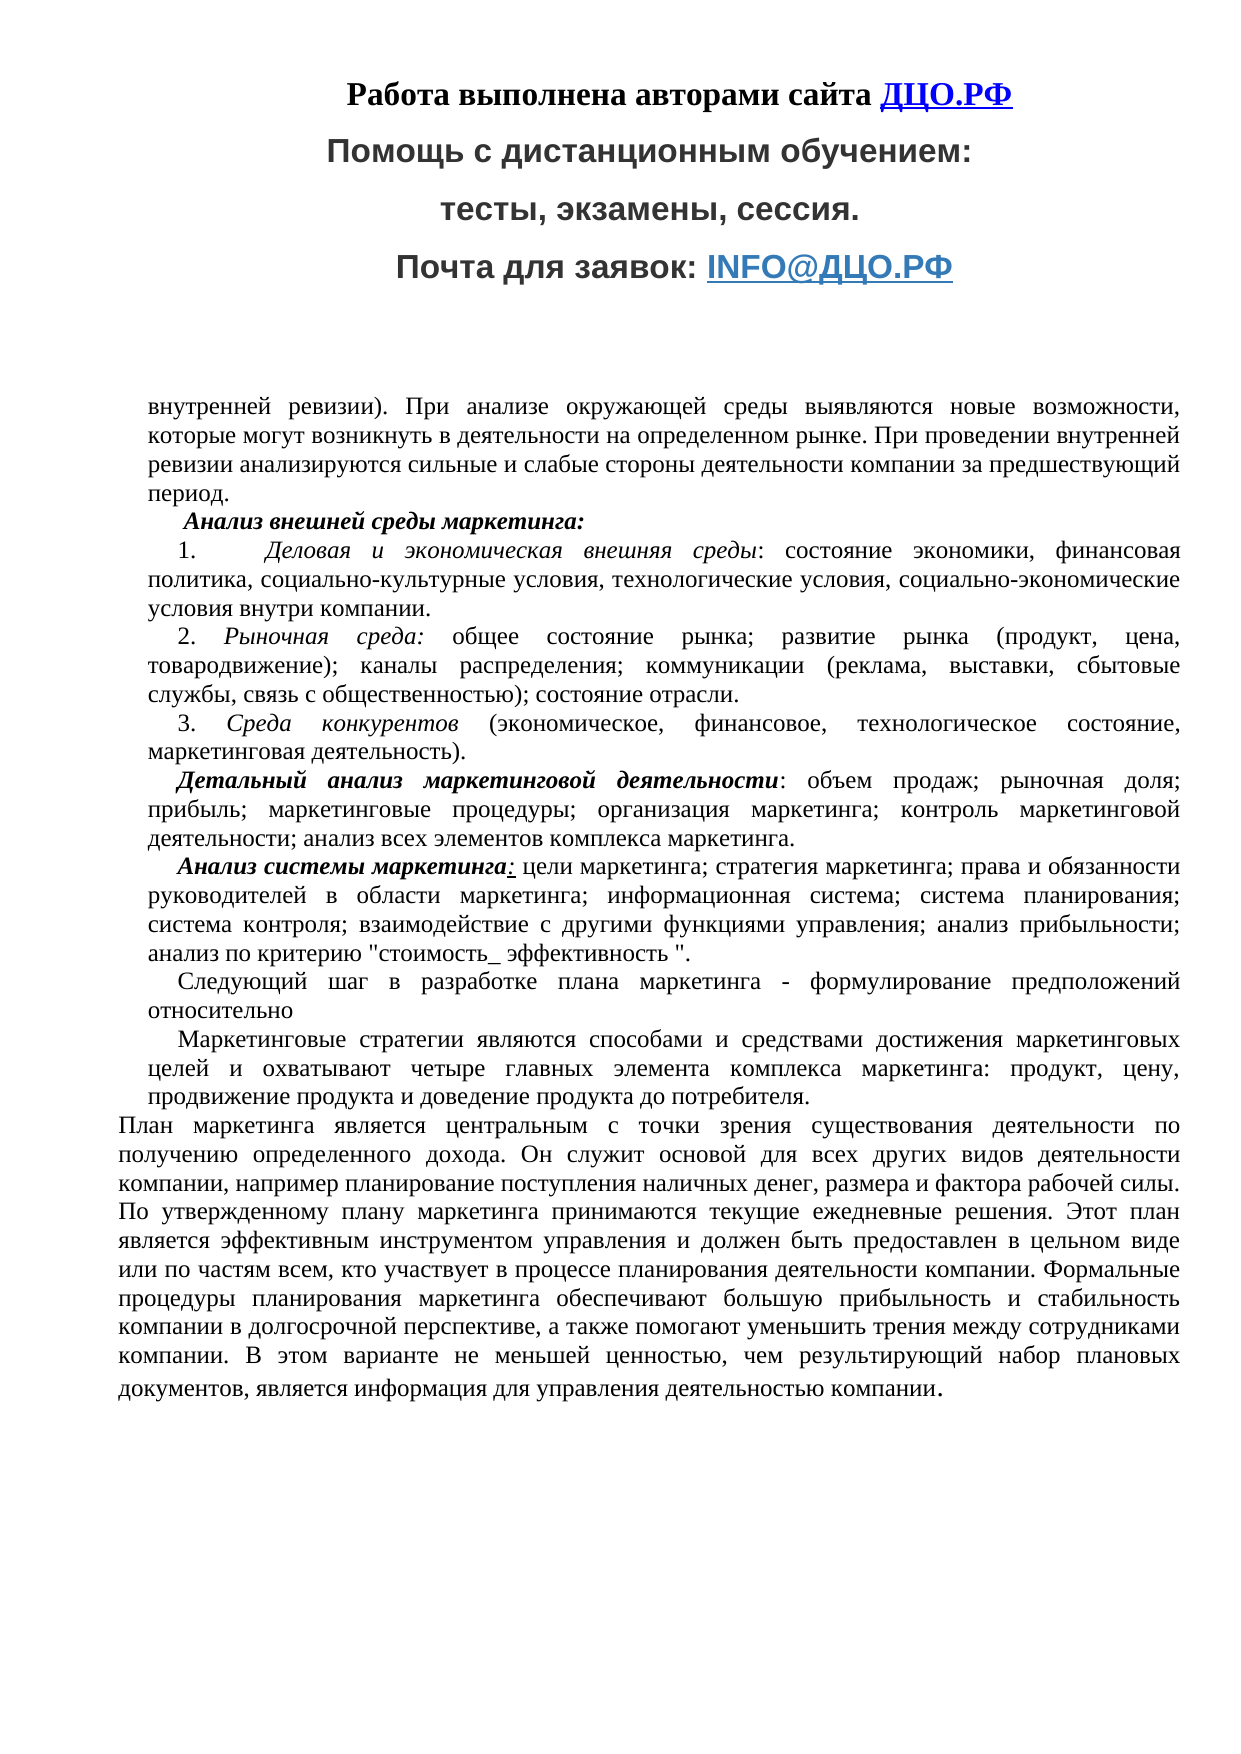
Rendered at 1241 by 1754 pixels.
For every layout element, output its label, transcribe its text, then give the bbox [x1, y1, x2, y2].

text 2. Рыночная среда: общее состояние рынка; развитие рынка (продукт, цена, товародвижение); каналы распределения; коммуникации (реклама, выставки, сбытовые службы, связь с общественностью); состояние отрасли. [148, 621, 1181, 708]
text Анализ системы маркетинга: цели маркетинга; стратегия маркетинга; права и обязанности руководителей в области маркетинга; информационная система; система планирования; система контроля; взаимодействие с другими функциями управления; анализ прибыльности; анализ по критерию "стоимость_ эффективность ". [148, 851, 1181, 966]
list Деловая и экономическая внешняя среды: состояние экономики, финансовая политика, социально-культурные условия, технологические условия, социально-экономические условия внутри компании. [148, 535, 1181, 621]
text План маркетинга является центральным с точки зрения существования деятельности по получению определенного дохода. Он служит основой для всех других видов деятельности компании, например планирование поступления наличных денег, размера и фактора рабочей силы. По утвержденному плану маркетинга принимаются текущие ежедневные решения. Этот план является эффективным инструментом управления и должен быть предоставлен в цельном виде или по частям всем, кто участвует в процессе планирования деятельности компании. Формальные процедуры планирования маркетинга обеспечивают большую прибыльность и стабильность компании в долгосрочной перспективе, а также помогают уменьшить трения между сотрудниками компании. В этом варианте не меньшей ценностью, чем результирующий набор плановых документов, является информация для управления деятельностью компании. [118, 1110, 1181, 1402]
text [148, 391, 1181, 506]
text Детальный анализ маркетинговой деятельности: объем продаж; рыночная доля; прибыль; маркетинговые процедуры; организация маркетинга; контроль маркетинговой деятельности; анализ всех элементов комплекса маркетинга. [148, 765, 1181, 851]
text Анализ внешней среды маркетинга: [148, 506, 1181, 535]
text Следующий шаг в разработке плана маркетинга - формулирование предположений относительно [148, 966, 1181, 1024]
text Маркетинговые стратегии являются способами и средствами достижения маркетинговых целей и охватывают четыре главных элемента комплекса маркетинга: продукт, цену, продвижение продукта и доведение продукта до потребителя. [148, 1024, 1181, 1110]
text 3. Среда конкурентов (экономическое, финансовое, технологическое состояние, маркетинговая деятельность). [148, 708, 1181, 765]
